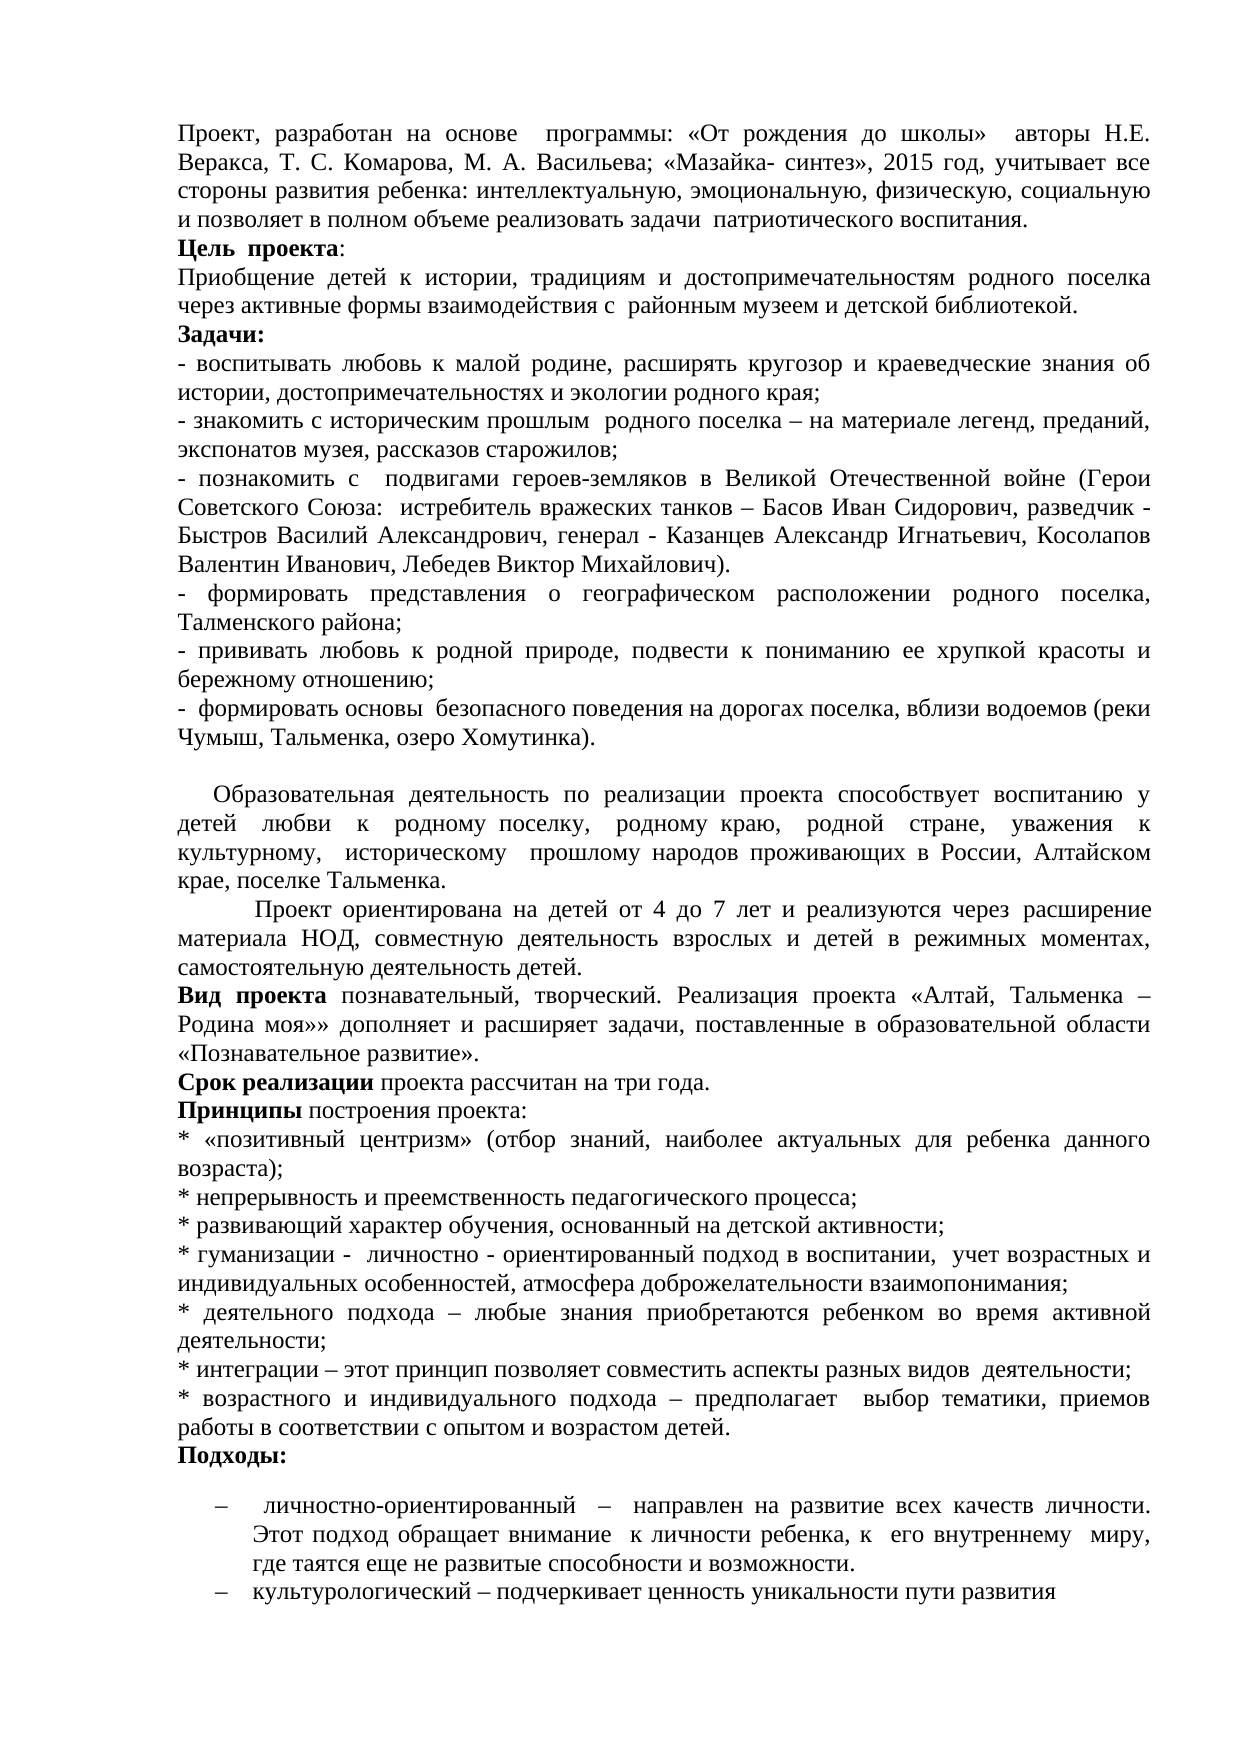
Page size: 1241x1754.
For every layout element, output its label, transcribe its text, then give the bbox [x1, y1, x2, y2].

text * деятельного подхода – любые знания приобретаются ребенком во время активной деятельности; [177, 1297, 1152, 1354]
text * гуманизации - личностно - ориентированный подход в воспитании, учет возрастных и индивидуальных особенностей, атмосфера доброжелательности взаимопонимания; [177, 1239, 1152, 1297]
text - формировать представления о географическом расположении родного поселка, Талменского района; [177, 578, 1152, 636]
text - воспитывать любовь к малой родине, расширять кругозор и краеведческие знания об истории, достопримечательностях и экологии родного края; [177, 348, 1152, 406]
text - познакомить с подвигами героев-земляков в Великой Отечественной войне (Герои Советского Союза: истребитель вражеских танков – Басов Иван Сидорович, разведчик - Быстров Василий Александрович, генерал - Казанцев Александр Игнатьевич, Косолапов Валентин Иванович, Лебедев Виктор Михайлович). [177, 463, 1152, 578]
list культурологический – подчеркивает ценность уникальности пути развития [215, 1576, 1152, 1605]
text Срок реализации проекта рассчитан на три года. [177, 1067, 1152, 1096]
text Принципы построения проекта: [177, 1096, 1152, 1124]
text Подходы: [177, 1441, 1152, 1469]
text Вид проекта познавательный, творческий. Реализация проекта «Алтай, Тальменка – Родина моя»» дополняет и расширяет задачи, поставленные в образовательной области «Познавательное развитие». [177, 981, 1152, 1067]
list личностно-ориентированный – направлен на развитие всех качеств личности. Этот подход обращает внимание к личности ребенка, к его внутреннему миру, где таятся еще не развитые способности и возможности. [215, 1490, 1152, 1576]
text Приобщение детей к истории, традициям и достопримечательностям родного поселка через активные формы взаимодействия с районным музеем и детской библиотекой. [177, 262, 1152, 319]
text Проект ориентирована на детей от 4 до 7 лет и реализуются через расширение материала НОД, совместную деятельность взрослых и детей в режимных моментах, самостоятельную деятельность детей. [177, 894, 1152, 981]
text * возрастного и индивидуального подхода – предполагает выбор тематики, приемов работы в соответствии с опытом и возрастом детей. [177, 1383, 1152, 1441]
text * развивающий характер обучения, основанный на детской активности; [177, 1211, 1152, 1239]
text Задачи: [177, 319, 1152, 348]
text Образовательная деятельность по реализации проекта способствует воспитанию у детей любви к родному поселку, родному краю, родной стране, уважения к культурному, историческому прошлому народов проживающих в России, Алтайском крае, поселке Тальменка. [177, 779, 1152, 894]
text * интеграции – этот принцип позволяет совместить аспекты разных видов деятельности; [177, 1354, 1152, 1383]
text - знакомить с историческим прошлым родного поселка – на материале легенд, преданий, экспонатов музея, рассказов старожилов; [177, 406, 1152, 463]
text Цель проекта: [177, 233, 1152, 262]
text * «позитивный центризм» (отбор знаний, наиболее актуальных для ребенка данного возраста); [177, 1124, 1152, 1182]
text Проект, разработан на основе программы: «От рождения до школы» авторы Н.Е. Веракса, Т. С. Комарова, М. А. Васильева; «Мазайка- синтез», 2015 год, учитывает все стороны развития ребенка: интеллектуальную, эмоциональную, физическую, социальную и позволяет в полном объеме реализовать задачи патриотического воспитания. [177, 118, 1152, 233]
text * непрерывность и преемственность педагогического процесса; [177, 1182, 1152, 1211]
text - прививать любовь к родной природе, подвести к пониманию ее хрупкой красоты и бережному отношению; [177, 636, 1152, 693]
text - формировать основы безопасного поведения на дорогах поселка, вблизи водоемов (реки Чумыш, Тальменка, озеро Хомутинка). [177, 693, 1152, 751]
